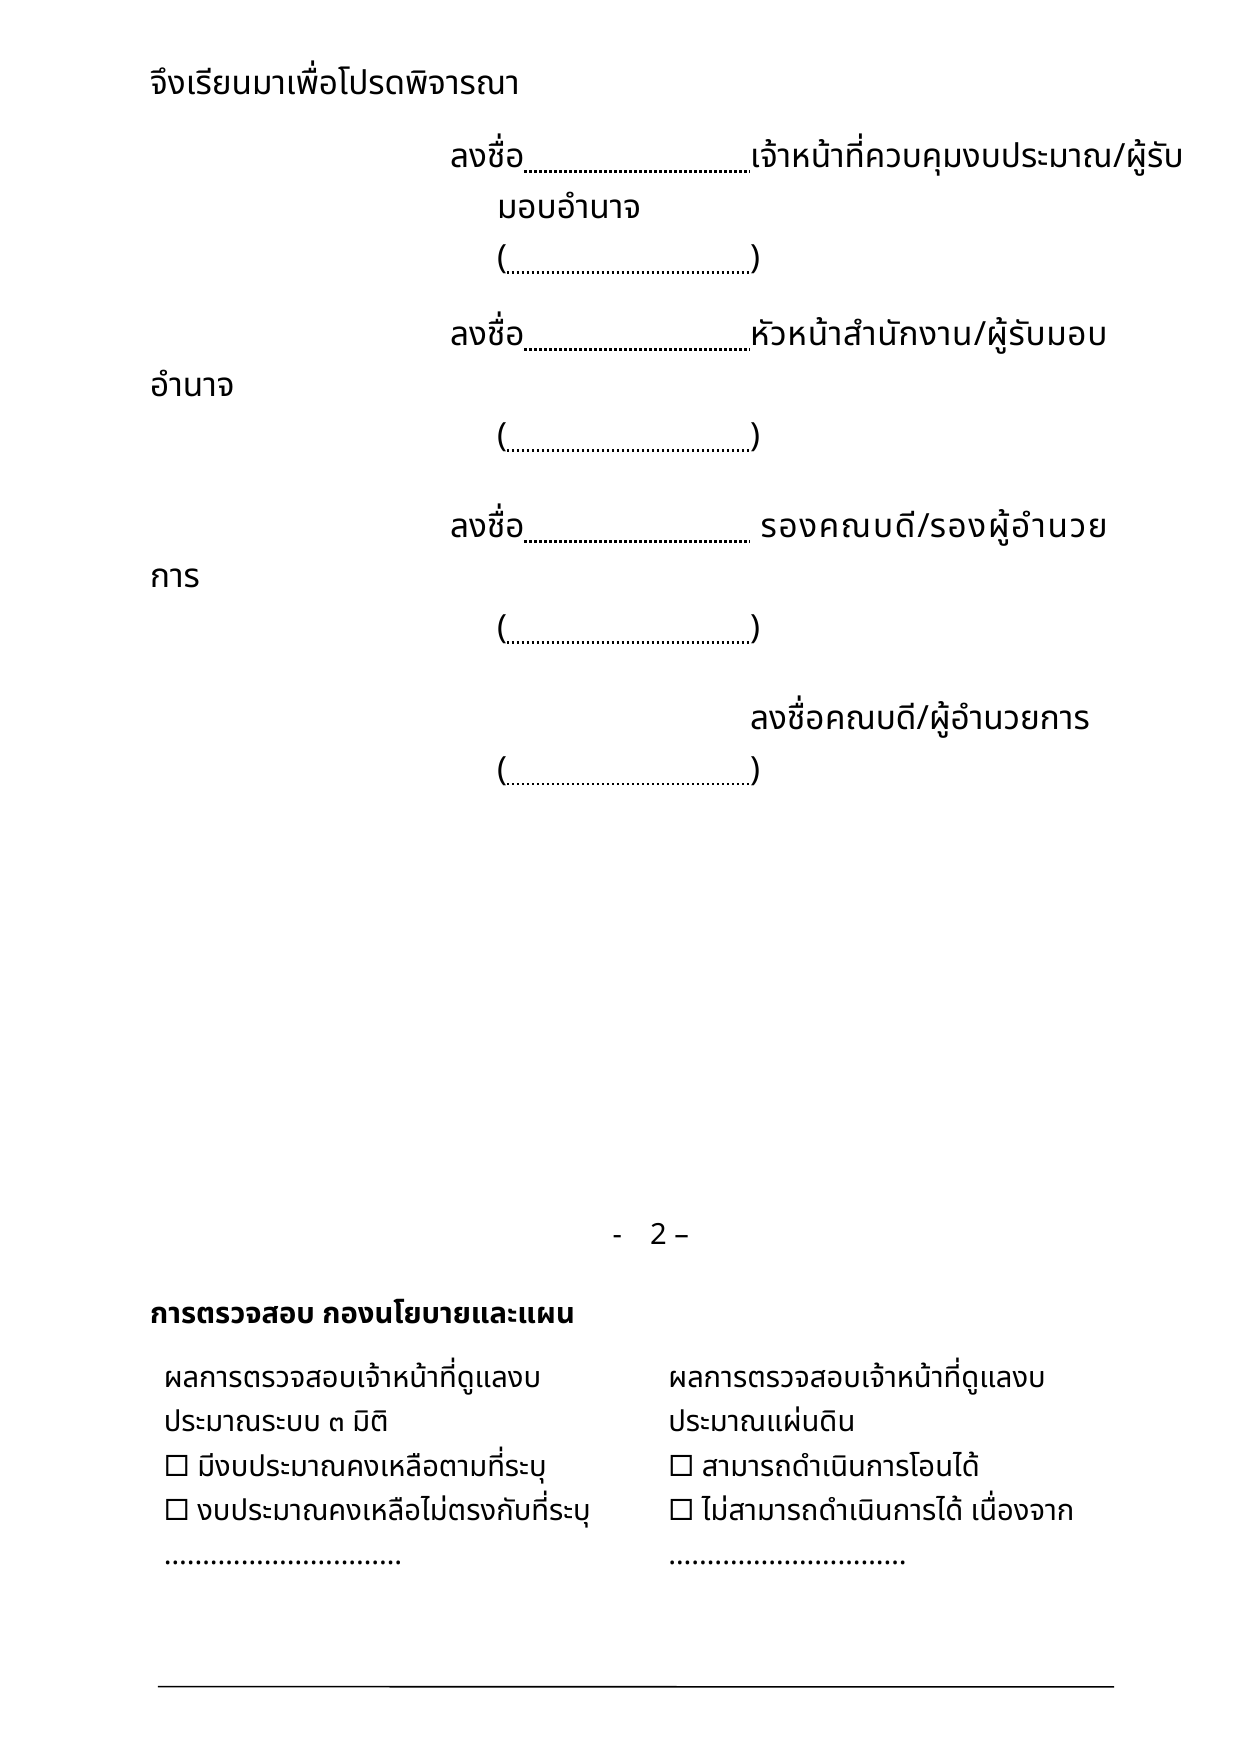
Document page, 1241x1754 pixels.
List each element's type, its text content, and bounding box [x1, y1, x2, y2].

text ลงชื่อ เจ้าหน้าที่ควบคุมงบประมาณ/ผู้รับมอบอำนาจ [150, 132, 1183, 233]
text การตรวจสอบ กองนโยบายและแผน [150, 1292, 1107, 1337]
text ลงชื่อ หัวหน้าสำนักงาน/ผู้รับมอบอำนาจ [150, 310, 1107, 411]
list 2 – [194, 1213, 1107, 1253]
text ( ) [150, 744, 1107, 790]
text ( ) [150, 411, 1107, 456]
text ลงชื่อ คณบดี/ผู้อำนวยการ [150, 694, 1107, 744]
text ลงชื่อ รองคณบดี/รองผู้อำนวยการ [150, 502, 1107, 603]
text ( ) [150, 603, 1107, 648]
text จึงเรียนมาเพื่อโปรดพิจารณา [150, 59, 1107, 109]
text ( ) [150, 233, 1107, 279]
